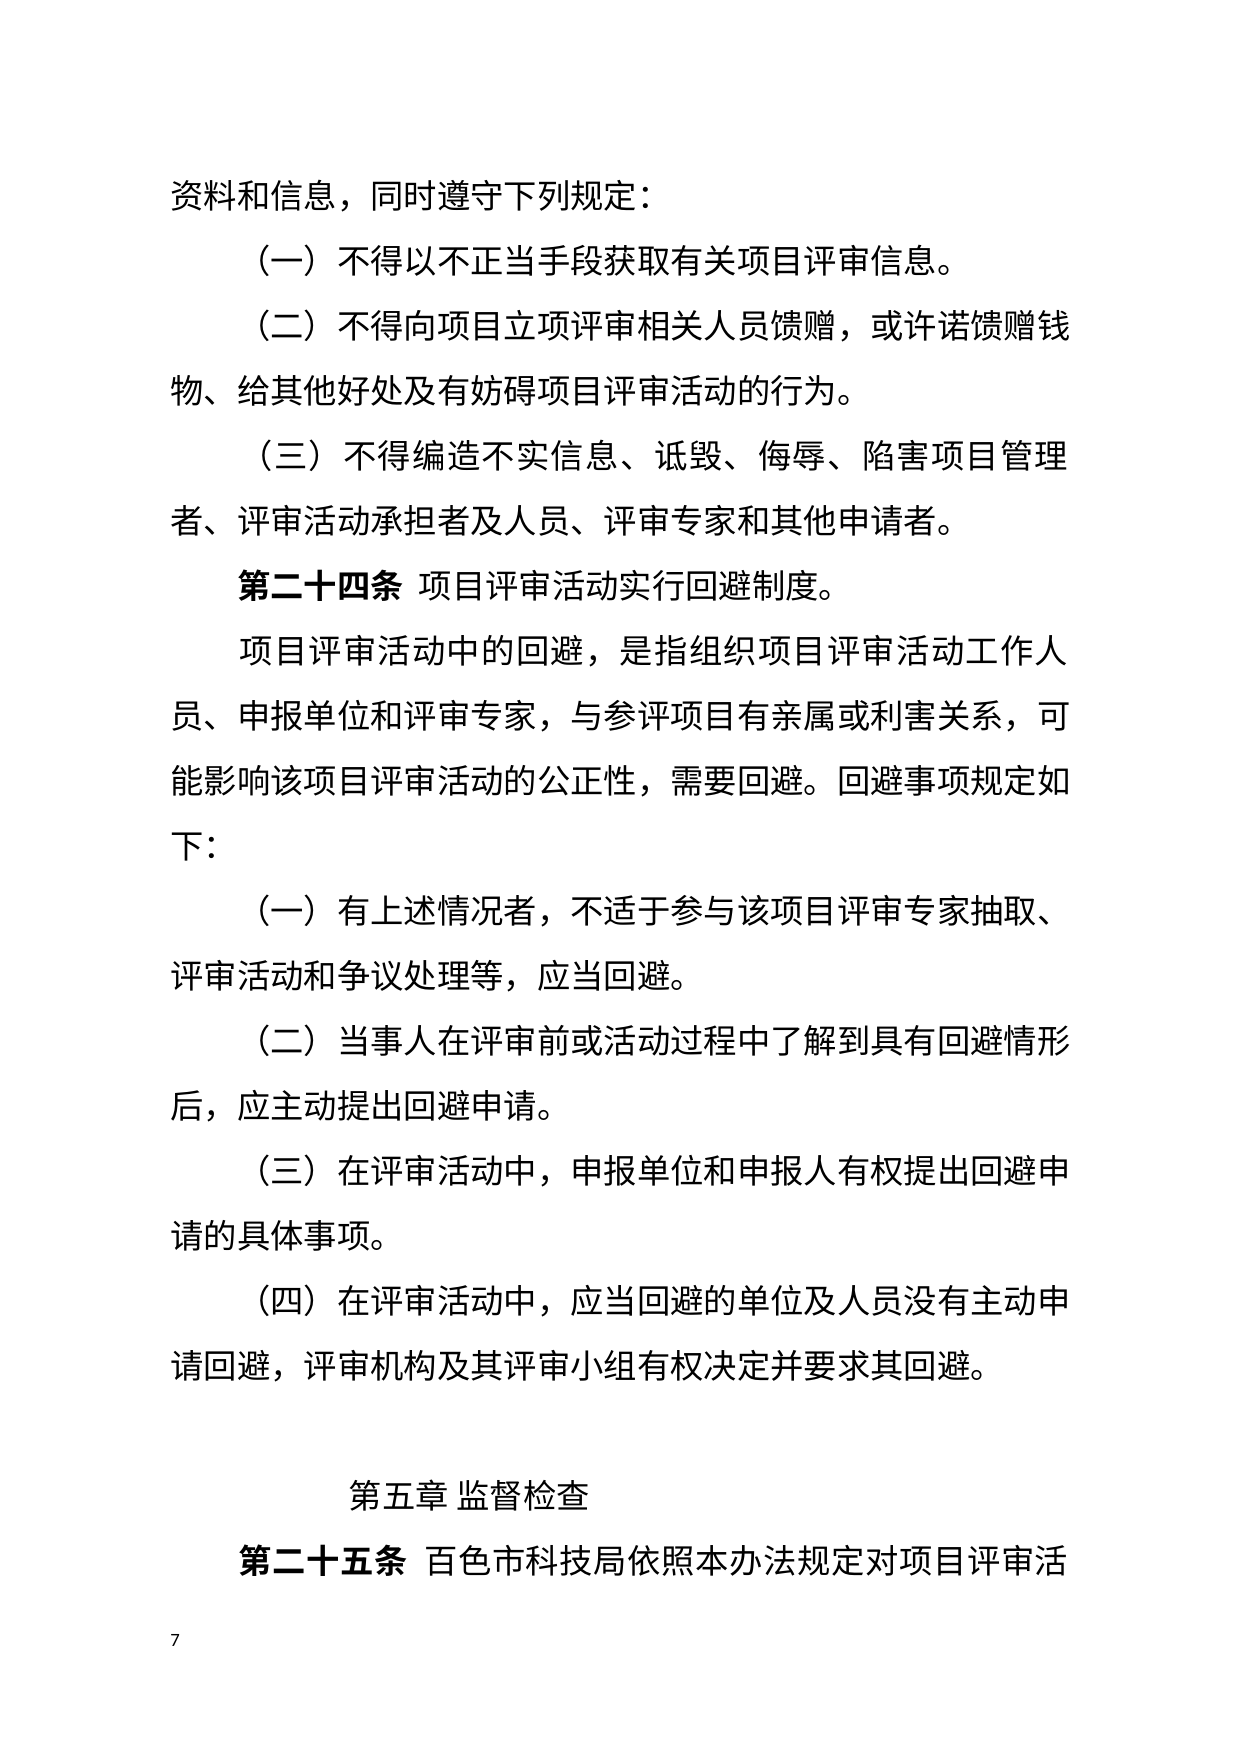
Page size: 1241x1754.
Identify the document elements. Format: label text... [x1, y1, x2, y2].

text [170, 1527, 1070, 1592]
text 第二十四条 项目评审活动实行回避制度。 [170, 552, 1070, 617]
text （二）当事人在评审前或活动过程中了解到具有回避情形后，应主动提出回避申请。 [170, 1007, 1070, 1137]
text （一）不得以不正当手段获取有关项目评审信息。 [170, 227, 1070, 292]
text （三）在评审活动中，申报单位和申报人有权提出回避申请的具体事项。 [170, 1137, 1070, 1267]
text （三）不得编造不实信息、诋毁、侮辱、陷害项目管理者、评审活动承担者及人员、评审专家和其他申请者。 [170, 422, 1070, 552]
text （一）有上述情况者，不适于参与该项目评审专家抽取、评审活动和争议处理等，应当回避。 [170, 877, 1070, 1007]
text （四）在评审活动中，应当回避的单位及人员没有主动申请回避，评审机构及其评审小组有权决定并要求其回避。 [170, 1267, 1070, 1397]
text 项目评审活动中的回避，是指组织项目评审活动工作人员、申报单位和评审专家，与参评项目有亲属或利害关系，可能影响该项目评审活动的公正性，需要回避。回避事项规定如下： [170, 617, 1070, 877]
text 第五章 监督检查 [170, 1462, 1070, 1527]
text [170, 162, 1070, 227]
text （二）不得向项目立项评审相关人员馈赠，或许诺馈赠钱物、给其他好处及有妨碍项目评审活动的行为。 [170, 292, 1070, 422]
